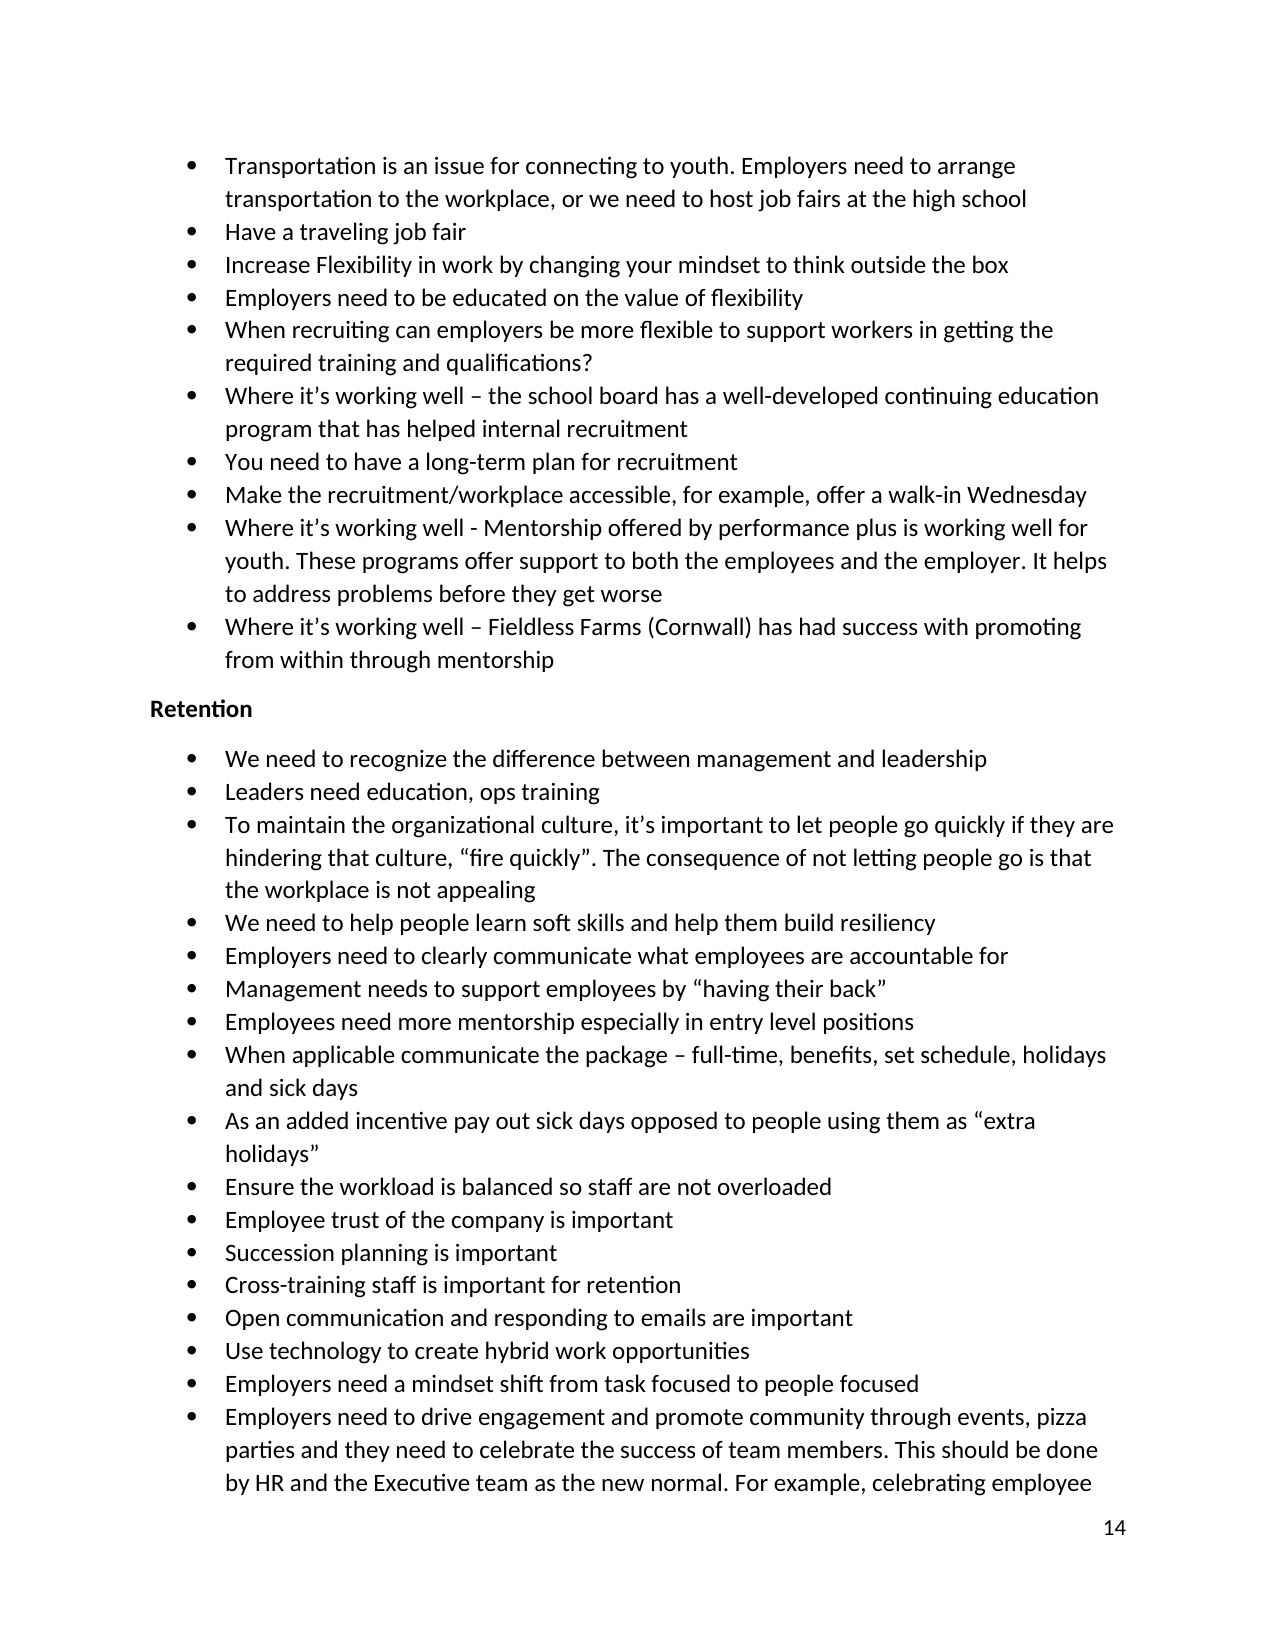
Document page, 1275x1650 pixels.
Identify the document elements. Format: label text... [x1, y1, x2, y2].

list Use technology to create hybrid work opportunities [187, 1335, 1125, 1366]
list Management needs to support employees by “having their back” [187, 973, 1125, 1004]
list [187, 1401, 1125, 1498]
list To maintain the organizational culture, it’s important to let people go quickly if they are hindering that culture, “fire quickly”. The consequence of not letting people go is that the workplace is not appealing [187, 809, 1125, 905]
list Employers need a mindset shift from task focused to people focused [187, 1368, 1125, 1399]
text Retention [150, 693, 1125, 724]
list Employers need to clearly communicate what employees are accountable for [187, 940, 1125, 971]
list Succession planning is important [187, 1237, 1125, 1267]
list Leaders need education, ops training [187, 776, 1125, 806]
list We need to recognize the difference between management and leadership [187, 743, 1125, 773]
list As an added incentive pay out sick days opposed to people using them as “extra holidays” [187, 1105, 1125, 1168]
list Where it’s working well – the school board has a well-developed continuing education program that has helped internal recruitment [187, 380, 1125, 444]
list Make the recruitment/workplace accessible, for example, offer a walk-in Wednesday [187, 479, 1125, 510]
list Increase Flexibility in work by changing your mindset to think outside the box [187, 249, 1125, 279]
list You need to have a long-term plan for recruitment [187, 446, 1125, 477]
list Employers need to be educated on the value of flexibility [187, 282, 1125, 312]
list Have a traveling job fair [187, 216, 1125, 246]
list Employees need more mentorship especially in entry level positions [187, 1006, 1125, 1037]
list Ensure the workload is balanced so staff are not overloaded [187, 1171, 1125, 1201]
list Open communication and responding to emails are important [187, 1302, 1125, 1333]
list When applicable communicate the package – full-time, benefits, set schedule, holidays and sick days [187, 1039, 1125, 1103]
list When recruiting can employers be more flexible to support workers in getting the required training and qualifications? [187, 314, 1125, 378]
list Employee trust of the company is important [187, 1204, 1125, 1234]
list We need to help people learn soft skills and help them build resiliency [187, 907, 1125, 938]
list Where it’s working well – Fieldless Farms (Cornwall) has had success with promoting from within through mentorship [187, 611, 1125, 674]
list Cross-training staff is important for retention [187, 1269, 1125, 1300]
list Transportation is an issue for connecting to youth. Employers need to arrange transportation to the workplace, or we need to host job fairs at the high school [187, 150, 1125, 213]
list Where it’s working well - Mentorship offered by performance plus is working well for youth. These programs offer support to both the employees and the employer. It helps to address problems before they get worse [187, 512, 1125, 608]
